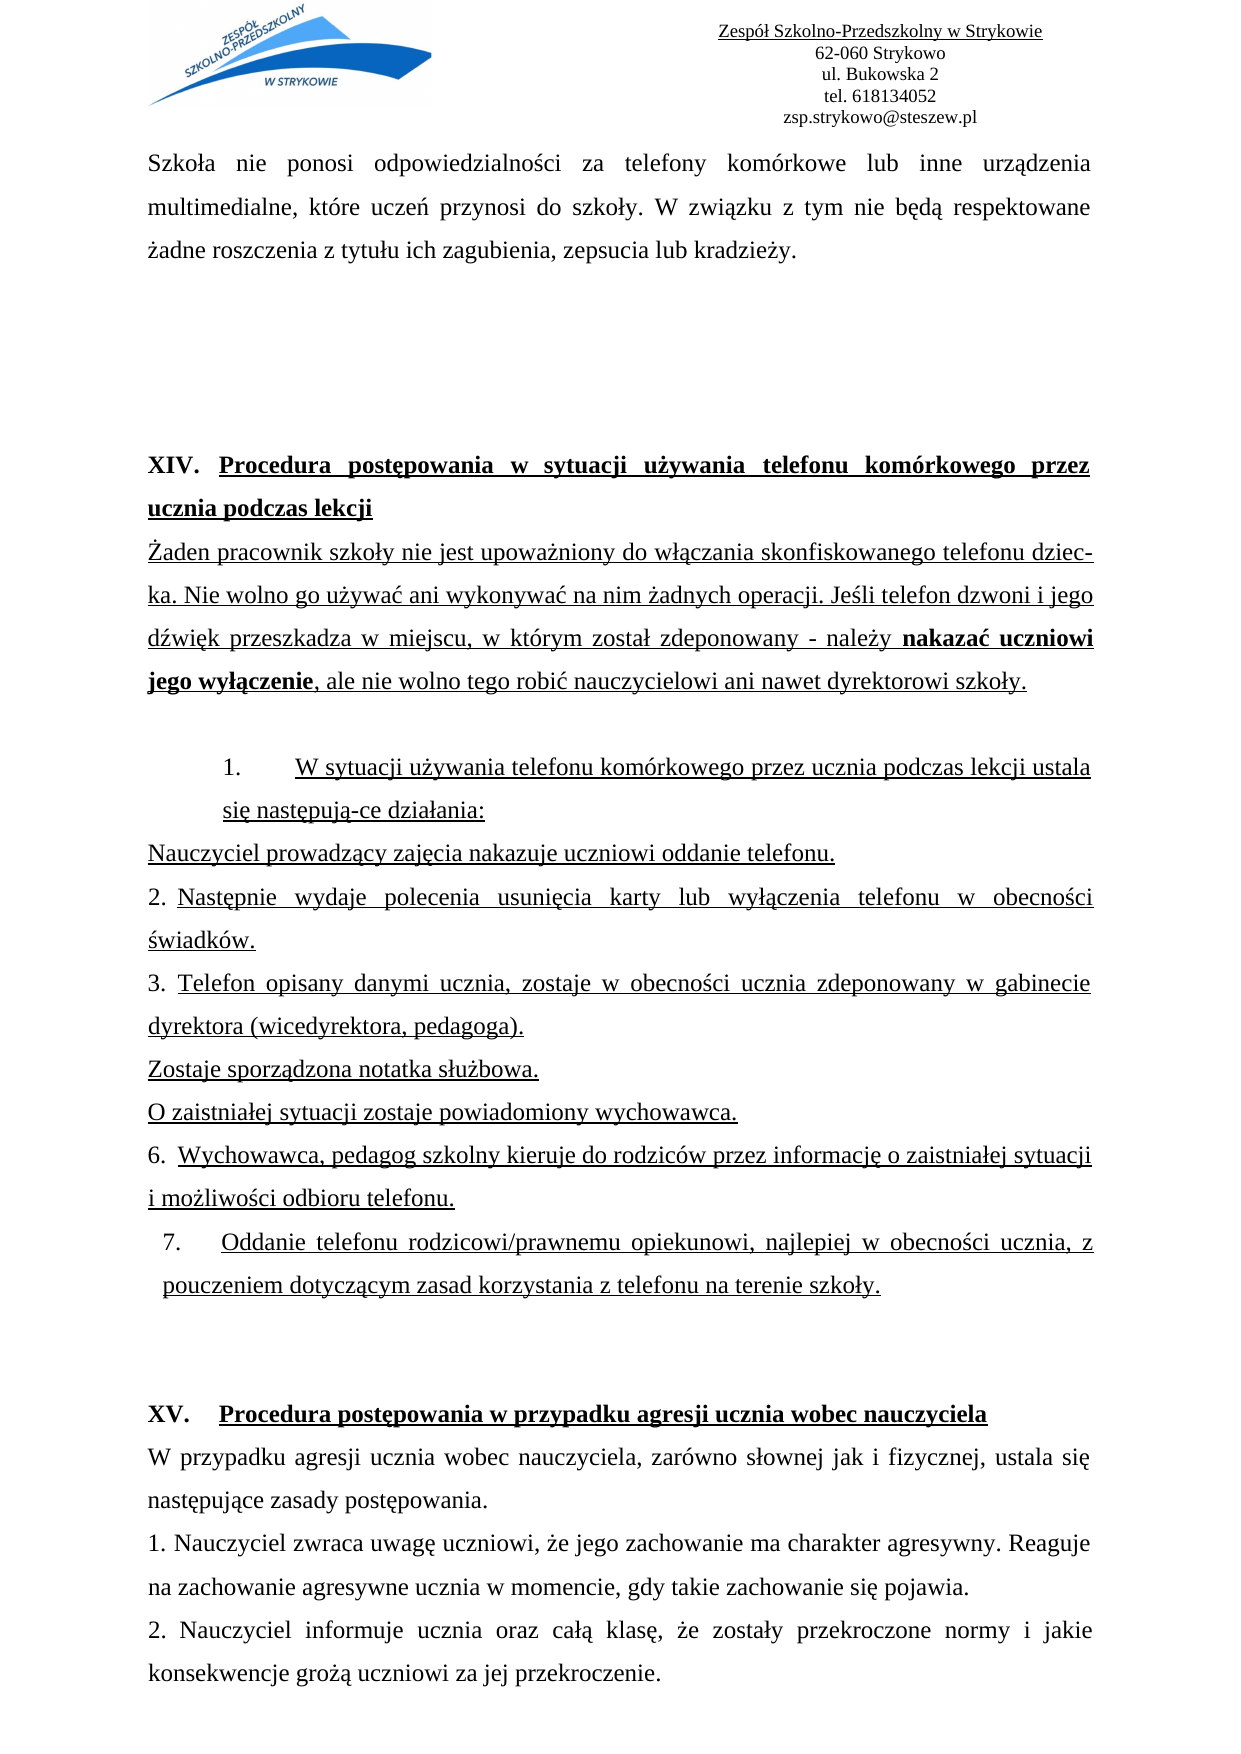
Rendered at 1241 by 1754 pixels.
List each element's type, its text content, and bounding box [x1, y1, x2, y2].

text Nauczyciel prowadzący zajęcia nakazuje uczniowi oddanie telefonu. [147, 838, 1094, 867]
list W sytuacji używania telefonu komórkowego przez ucznia podczas lekcji ustala się następują-ce działania: [222, 752, 1092, 824]
text XIV. Procedura postępowania w sytuacji używania telefonu komórkowego przez ucznia podczas lekcji [147, 450, 1094, 522]
text O zaistniałej sytuacji zostaje powiadomiony wychowawca. [147, 1097, 1094, 1126]
list Nauczyciel informuje ucznia oraz całą klasę, że zostały przekroczone normy i jakie konsekwencje grożą uczniowi za jej przekroczenie. [148, 1615, 1094, 1687]
text Żaden pracownik szkoły nie jest upoważniony do włączania skonfiskowanego telefonu dziec-ka. Nie wolno go używać ani wykonywać na nim żadnych operacji. Jeśli telefon dzwoni i jego dźwięk przeszkadza w miejscu, w którym został zdeponowany - należy nakazać uczniowi jego wyłączenie, ale nie wolno tego robić nauczycielowi ani nawet dyrektorowi szkoły. [147, 606, 1094, 648]
text Żaden pracownik szkoły nie jest upoważniony do włączania skonfiskowanego telefonu dziec-ka. Nie wolno go używać ani wykonywać na nim żadnych operacji. Jeśli telefon dzwoni i jego dźwięk przeszkadza w miejscu, w którym został zdeponowany - należy nakazać uczniowi jego wyłączenie, ale nie wolno tego robić nauczycielowi ani nawet dyrektorowi szkoły. [147, 563, 1094, 605]
list Telefon opisany danymi ucznia, zostaje w obecności ucznia zdeponowany w gabinecie dyrektora (wicedyrektora, pedagoga). [147, 968, 1092, 1040]
text Żaden pracownik szkoły nie jest upoważniony do włączania skonfiskowanego telefonu dziec-ka. Nie wolno go używać ani wykonywać na nim żadnych operacji. Jeśli telefon dzwoni i jego dźwięk przeszkadza w miejscu, w którym został zdeponowany - należy nakazać uczniowi jego wyłączenie, ale nie wolno tego robić nauczycielowi ani nawet dyrektorowi szkoły. [147, 537, 1094, 562]
list Następnie wydaje polecenia usunięcia karty lub wyłączenia telefonu w obecności świadków. [148, 882, 1094, 953]
list Wychowawca, pedagog szkolny kieruje do rodziców przez informację o zaistniałej sytuacji i możliwości odbioru telefonu. [147, 1140, 1092, 1212]
text W przypadku agresji ucznia wobec nauczyciela, zarówno słownej jak i fizycznej, ustala się następujące zasady postępowania. [147, 1442, 1092, 1514]
text XV. Procedura postępowania w przypadku agresji ucznia wobec nauczyciela [147, 1399, 1094, 1428]
text Zostaje sporządzona notatka służbowa. [147, 1054, 1094, 1083]
text Żaden pracownik szkoły nie jest upoważniony do włączania skonfiskowanego telefonu dziec-ka. Nie wolno go używać ani wykonywać na nim żadnych operacji. Jeśli telefon dzwoni i jego dźwięk przeszkadza w miejscu, w którym został zdeponowany - należy nakazać uczniowi jego wyłączenie, ale nie wolno tego robić nauczycielowi ani nawet dyrektorowi szkoły. [147, 649, 1094, 695]
list Oddanie telefonu rodzicowi/prawnemu opiekunowi, najlepiej w obecności ucznia, z pouczeniem dotyczącym zasad korzystania z telefonu na terenie szkoły. [162, 1227, 1094, 1298]
text Szkoła nie ponosi odpowiedzialności za telefony komórkowe lub inne urządzenia multimedialne, które uczeń przynosi do szkoły. W związku z tym nie będą respektowane żadne roszczenia z tytułu ich zagubienia, zepsucia lub kradzieży. [147, 148, 1092, 263]
picture [147, 0, 432, 110]
list Nauczyciel zwraca uwagę uczniowi, że jego zachowanie ma charakter agresywny. Reaguje na zachowanie agresywne ucznia w momencie, gdy takie zachowanie się pojawia. [147, 1528, 1092, 1600]
